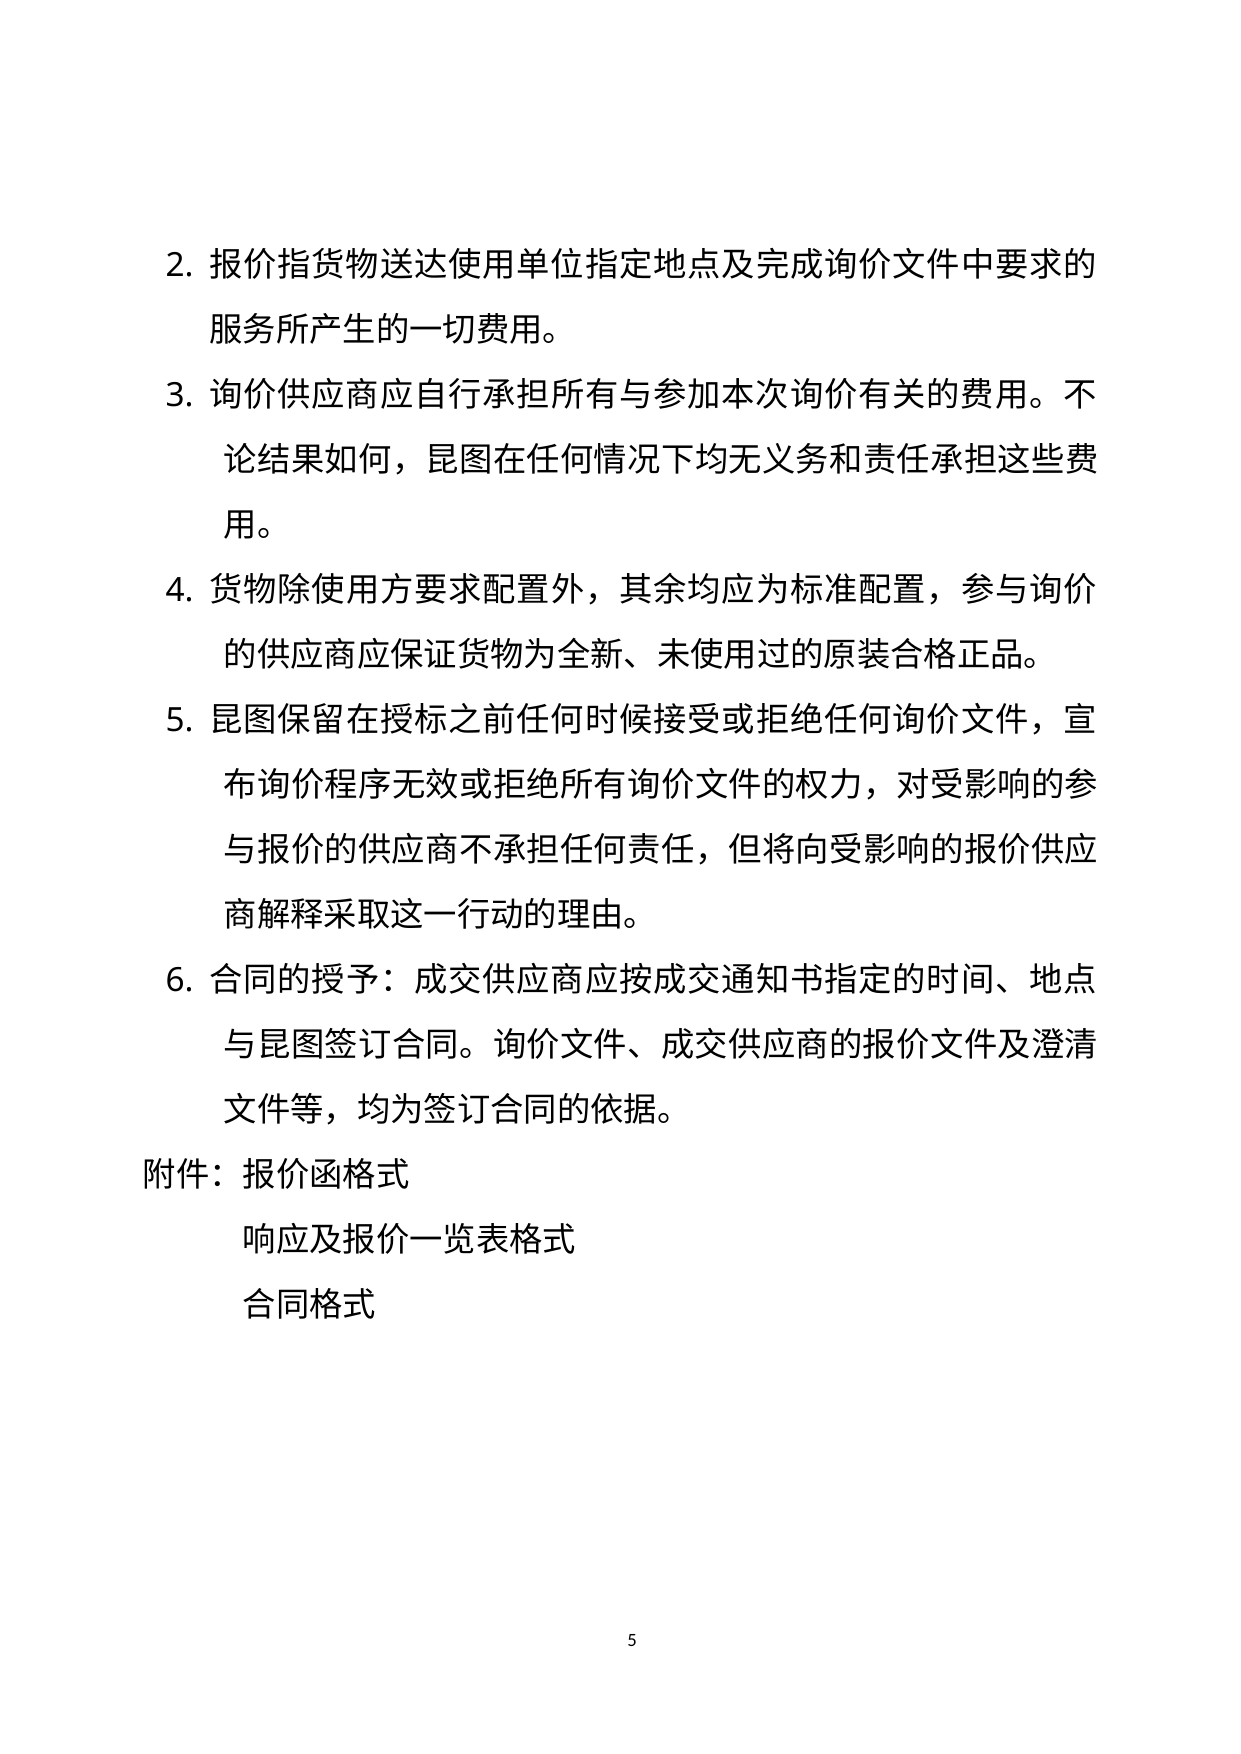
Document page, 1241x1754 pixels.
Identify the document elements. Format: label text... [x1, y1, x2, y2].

list 昆图保留在授标之前任何时候接受或拒绝任何询价文件，宣布询价程序无效或拒绝所有询价文件的权力，对受影响的参与报价的供应商不承担任何责任，但将向受影响的报价供应商解释采取这一行动的理由。 [165, 685, 1098, 945]
text 响应及报价一览表格式 [143, 1205, 1098, 1270]
text 附件：报价函格式 [143, 1140, 1098, 1205]
text 合同格式 [143, 1270, 1098, 1335]
list 合同的授予：成交供应商应按成交通知书指定的时间、地点与昆图签订合同。询价文件、成交供应商的报价文件及澄清文件等，均为签订合同的依据。 [165, 945, 1098, 1140]
list 货物除使用方要求配置外，其余均应为标准配置，参与询价的供应商应保证货物为全新、未使用过的原装合格正品。 [165, 555, 1098, 685]
list 报价指货物送达使用单位指定地点及完成询价文件中要求的服务所产生的一切费用。 [165, 230, 1098, 360]
list 询价供应商应自行承担所有与参加本次询价有关的费用。不论结果如何，昆图在任何情况下均无义务和责任承担这些费用。 [165, 360, 1098, 555]
